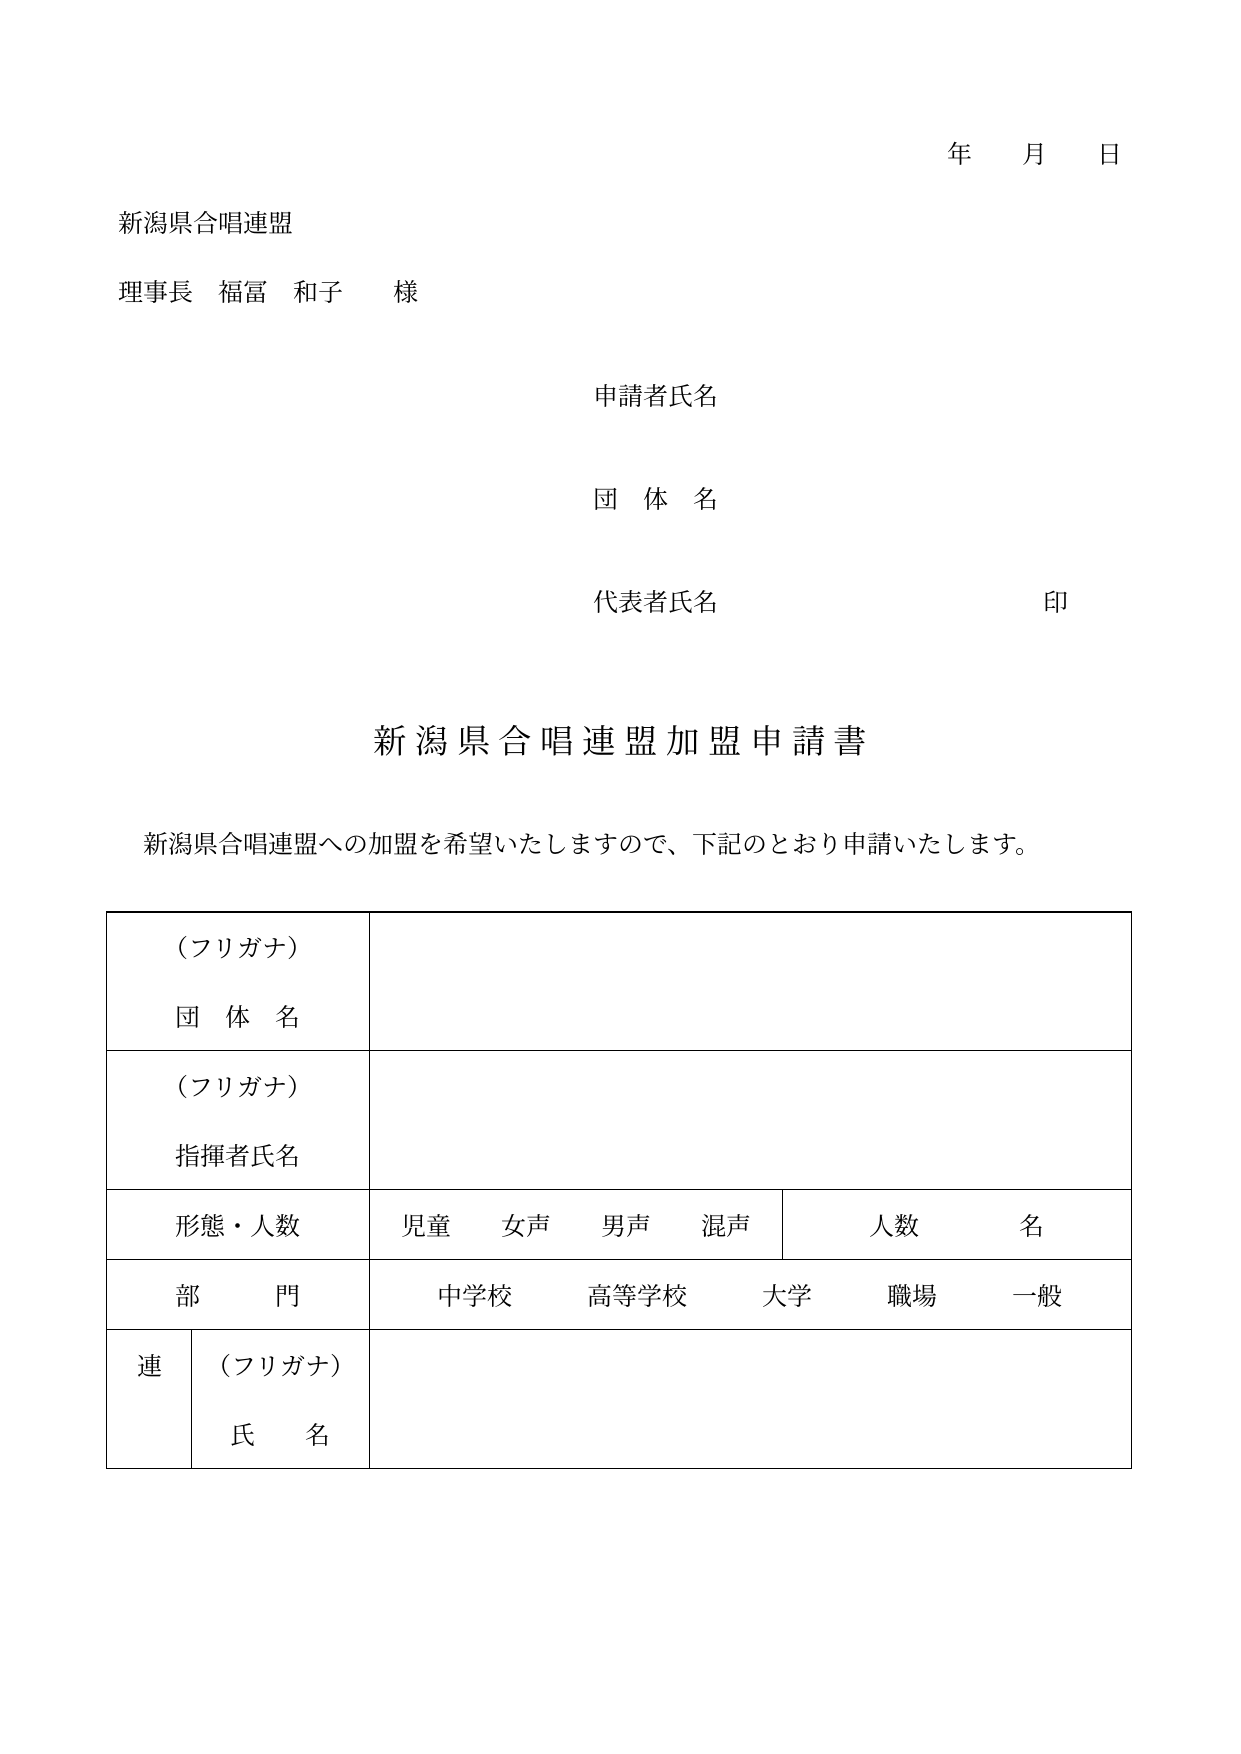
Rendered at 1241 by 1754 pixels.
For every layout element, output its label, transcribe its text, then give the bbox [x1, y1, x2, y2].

text 団 体 名 [118, 463, 1122, 532]
text 理事長 福冨 和子 様 [118, 256, 1122, 325]
text 申請者氏名 [118, 360, 1122, 429]
table_cell 形態・人数 [107, 1190, 369, 1259]
table_cell （フリガナ） 指揮者氏名 [107, 1051, 369, 1189]
table_header [370, 913, 1131, 1050]
table_cell 連 絡 者 [107, 1330, 191, 1468]
table_cell 中学校 高等学校 大学 職場 一般 [370, 1260, 1131, 1329]
table_cell 児童 女声 男声 混声 [370, 1190, 782, 1259]
table_cell [370, 1330, 1131, 1468]
table_cell （フリガナ） 氏 名 [192, 1330, 369, 1468]
text 新 潟 県 合 唱 連 盟 加 盟 申 請 書 [118, 704, 1122, 773]
table_cell 人数 名 [783, 1190, 1131, 1259]
text 新潟県合唱連盟への加盟を希望いたしますので、下記のとおり申請いたします。 [118, 808, 1122, 877]
text 代表者氏名 印 [118, 567, 1122, 636]
text 年 月 日 [118, 118, 1122, 187]
table_cell 部 門 [107, 1260, 369, 1329]
table_header （フリガナ） 団 体 名 [107, 913, 369, 1050]
table_cell [370, 1051, 1131, 1189]
text 新潟県合唱連盟 [118, 187, 1122, 256]
